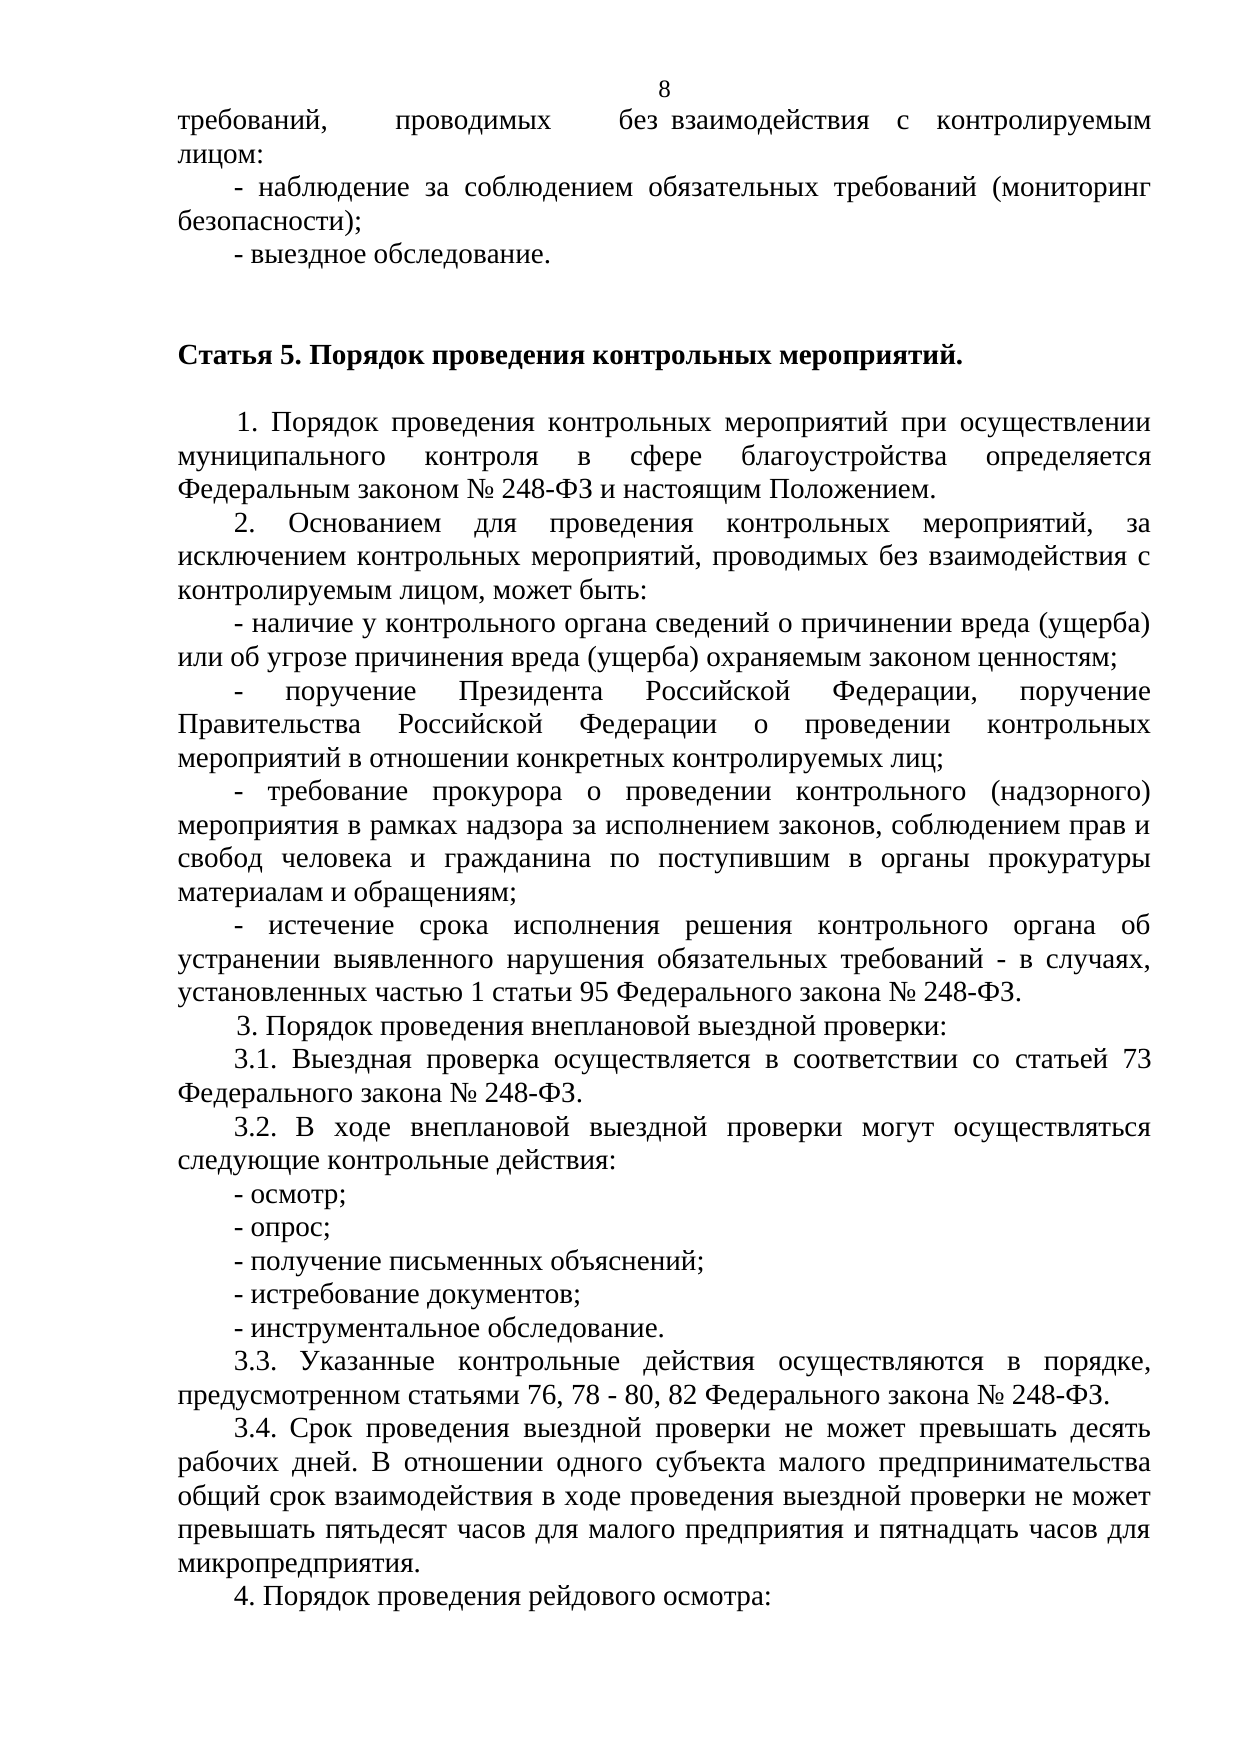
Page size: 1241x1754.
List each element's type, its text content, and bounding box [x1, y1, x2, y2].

text - осмотр; [177, 1176, 1152, 1209]
text - опрос; [177, 1209, 1152, 1243]
text 3.3. Указанные контрольные действия осуществляются в порядке, предусмотренном статьями 76, 78 - 80, 82 Федерального закона № 248-ФЗ. [177, 1343, 1152, 1411]
text 3.2. В ходе внеплановой выездной проверки могут осуществляться следующие контрольные действия: [177, 1109, 1152, 1176]
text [177, 102, 1152, 169]
text 2. Основанием для проведения контрольных мероприятий, за исключением контрольных мероприятий, проводимых без взаимодействия с контролируемым лицом, может быть: [177, 505, 1152, 606]
text 3.1. Выездная проверка осуществляется в соответствии со статьей 73 Федерального закона № 248-ФЗ. [177, 1042, 1152, 1109]
text - выездное обследование. [177, 237, 1152, 270]
text - инструментальное обследование. [177, 1310, 1152, 1343]
text 3. Порядок проведения внеплановой выездной проверки: [177, 1008, 1152, 1042]
text - поручение Президента Российской Федерации, поручение Правительства Российской Федерации о проведении контрольных мероприятий в отношении конкретных контролируемых лиц; [177, 673, 1152, 773]
text - получение письменных объяснений; [177, 1243, 1152, 1276]
text - наблюдение за соблюдением обязательных требований (мониторинг безопасности); [177, 169, 1152, 237]
text 3.4. Срок проведения выездной проверки не может превышать десять рабочих дней. В отношении одного субъекта малого предпринимательства общий срок взаимодействия в ходе проведения выездной проверки не может превышать пятьдесят часов для малого предприятия и пятнадцать часов для микропредприятия. [177, 1411, 1152, 1578]
text - наличие у контрольного органа сведений о причинении вреда (ущерба) или об угрозе причинения вреда (ущерба) охраняемым законом ценностям; [177, 606, 1152, 673]
text - истечение срока исполнения решения контрольного органа об устранении выявленного нарушения обязательных требований - в случаях, установленных частью 1 статьи 95 Федерального закона № 248-ФЗ. [177, 907, 1152, 1008]
text 4. Порядок проведения рейдового осмотра: [177, 1578, 1152, 1612]
text - требование прокурора о проведении контрольного (надзорного) мероприятия в рамках надзора за исполнением законов, соблюдением прав и свобод человека и гражданина по поступившим в органы прокуратуры материалам и обращениям; [177, 773, 1152, 907]
text 1. Порядок проведения контрольных мероприятий при осуществлении муниципального контроля в сфере благоустройства определяется Федеральным законом № 248-ФЗ и настоящим Положением. [177, 404, 1152, 505]
text - истребование документов; [177, 1276, 1152, 1310]
text Статья 5. Порядок проведения контрольных мероприятий. [177, 337, 1152, 371]
